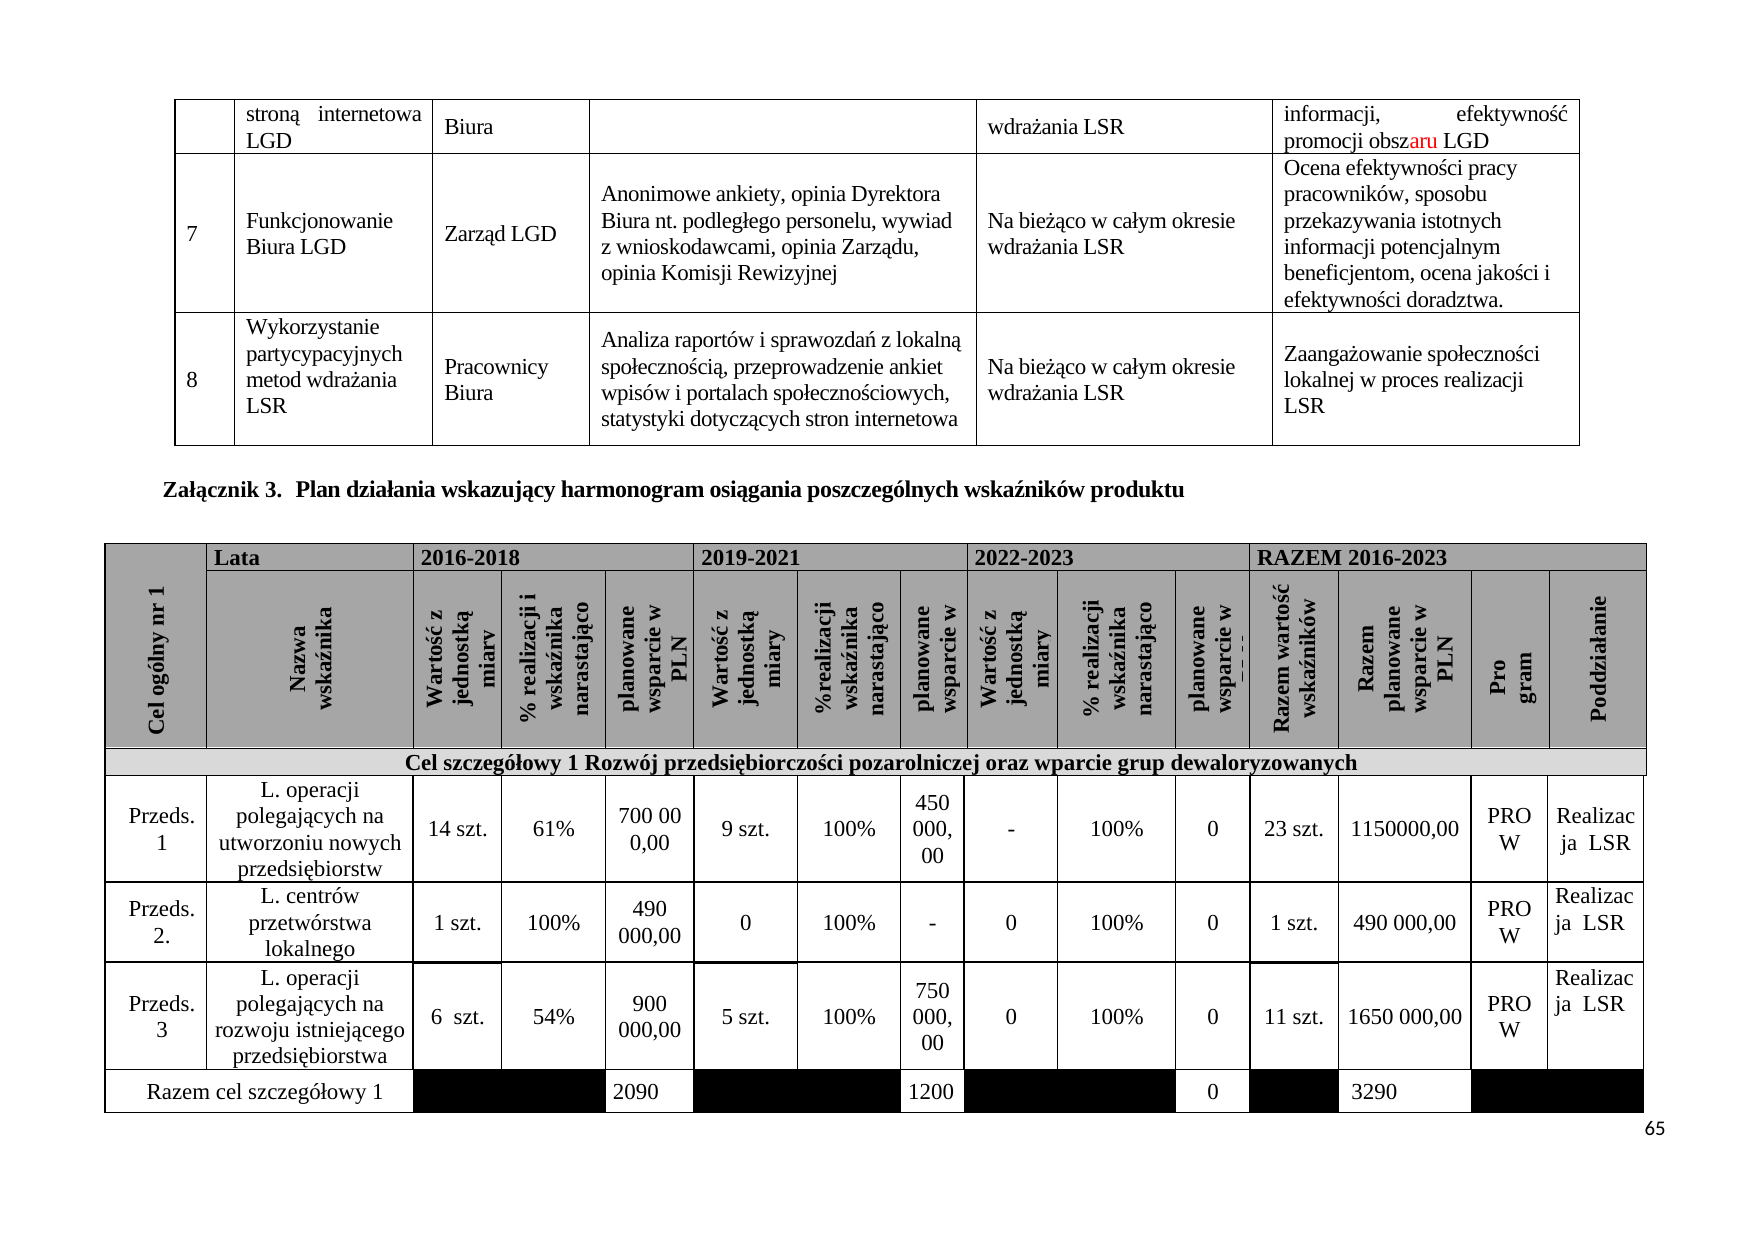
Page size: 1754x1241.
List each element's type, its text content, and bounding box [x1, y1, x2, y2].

table_header 2019-2021 [694, 544, 967, 570]
table_cell Wartość z jednostką miary [968, 571, 1057, 747]
table_cell [1250, 1070, 1338, 1112]
list Plan działania wskazujący harmonogram osiągania poszczególnych wskaźników produktu [162, 475, 1665, 502]
table_header Cel ogólny nr 1 [106, 544, 206, 747]
table_cell 100% [1058, 776, 1175, 881]
table_cell 7 [176, 154, 234, 312]
table_cell Wartość z jednostką miary [414, 571, 501, 747]
table_cell 100% [1058, 883, 1175, 961]
table_cell Na bieżąco w całym okresie wdrażania LSR [977, 313, 1272, 445]
table_cell - [965, 776, 1057, 881]
table_cell [414, 1070, 501, 1112]
table_cell [965, 1070, 1057, 1112]
table_cell 0 [965, 963, 1057, 1069]
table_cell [235, 100, 432, 153]
table_cell 11 szt. [1251, 964, 1338, 1069]
table_cell Razem planowane wsparcie w PLN [1339, 571, 1471, 747]
table_cell planowane wsparcie w PLN [901, 571, 967, 747]
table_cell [1273, 100, 1579, 153]
table_cell Pracownicy Biura [433, 100, 589, 153]
table_cell - [901, 883, 963, 961]
table_cell PROW [1472, 776, 1547, 881]
table_cell Wykorzystanie partycypacyjnych metod wdrażania LSR [235, 313, 432, 445]
table_cell PROW [1472, 883, 1547, 961]
table_cell % realizacji wskaźnika narastająco [1058, 571, 1175, 747]
table_cell 490 000,00 [606, 883, 693, 961]
table_cell L. operacji polegających na rozwoju istniejącego przedsiębiorstwa [207, 963, 412, 1069]
table_cell 1150000,00 [1339, 776, 1470, 881]
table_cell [977, 100, 1272, 153]
table_cell planowane wsparcie w PLN [1176, 571, 1249, 747]
table_cell [1548, 1070, 1643, 1112]
table_cell PROW [1472, 963, 1547, 1069]
table_cell L. operacji polegających na utworzoniu nowych przedsiębiorstw [207, 776, 412, 881]
table_cell Anonimowe ankiety, opinia Dyrektora Biura nt. podległego personelu, wywiad z wnioskodawcami, opinia Zarządu, opinia Komisji Rewizyjnej [590, 154, 976, 312]
table_cell 6 [176, 100, 234, 153]
table_header 2016-2018 [414, 544, 693, 570]
table_cell 1 szt. [414, 883, 501, 961]
table_cell Realizacja LSR [1548, 963, 1643, 1069]
table_cell 6 szt. [414, 964, 501, 1069]
table_cell [694, 1070, 797, 1112]
table_cell 61% [502, 776, 605, 881]
table_cell [502, 1070, 605, 1112]
table_cell Nazwa wskaźnika [207, 571, 413, 747]
table_cell 5 szt. [695, 964, 797, 1069]
table_cell Pro gram [1472, 571, 1549, 747]
table_cell 23 szt. [1251, 776, 1338, 881]
table_cell % realizacji i wskaźnika narastająco [502, 571, 605, 747]
table_cell 0 [1176, 883, 1249, 961]
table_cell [590, 100, 976, 153]
table_cell 900 000,00 [606, 963, 693, 1069]
table_cell 2090 000,00 [606, 1070, 693, 1112]
table_cell 9 szt. [695, 776, 797, 881]
table_cell Pracownicy Biura [433, 313, 589, 445]
table_cell 100% [798, 963, 900, 1069]
table_cell Przeds. 2. [106, 883, 206, 961]
table_cell [1058, 1070, 1175, 1112]
table_cell 0 [1176, 963, 1249, 1069]
table_cell L. centrów przetwórstwa lokalnego [207, 883, 412, 961]
table_cell Realizacja LSR [1548, 883, 1643, 961]
table_cell Realizacja LSR [1548, 776, 1643, 881]
table_header 2022-2023 [968, 544, 1249, 570]
table_cell planowane wsparcie w PLN [606, 571, 693, 747]
table_cell 100% [798, 883, 900, 961]
table_cell 1200 000,00 [901, 1070, 964, 1112]
table_cell Wartość z jednostką miary [694, 571, 797, 747]
table_cell 3290 000,00 [1339, 1070, 1471, 1112]
table_cell 8 [176, 313, 234, 445]
table_cell 0 [1176, 1070, 1249, 1112]
table_cell 14 szt. [414, 776, 501, 881]
table_cell 1650 000,00 [1339, 963, 1470, 1069]
table_cell Cel szczegółowy 1 Rozwój przedsiębiorczości pozarolniczej oraz wparcie grup dewaloryzowanych [106, 749, 1646, 775]
table_cell 450 000,00 [901, 776, 963, 881]
table_cell Przeds. 3 [106, 963, 206, 1069]
table_cell 0 [1176, 776, 1249, 881]
table_cell [798, 1070, 900, 1112]
table_cell 490 000,00 [1339, 883, 1470, 961]
table_cell Razem wartość wskaźników [1250, 571, 1338, 747]
table_cell 750 000,00 [901, 963, 963, 1069]
table_cell %realizacji wskaźnika narastająco [798, 571, 900, 747]
table_cell Zarząd LGD [433, 154, 589, 312]
table_cell 1 szt. [1251, 883, 1338, 961]
table_cell Przeds. 1 [106, 776, 206, 881]
table_cell [1472, 1070, 1547, 1112]
table_cell Funkcjonowanie Biura LGD [235, 154, 432, 312]
table_cell Analiza raportów i sprawozdań z lokalną społecznością, przeprowadzenie ankiet wpisów i portalach społecznościowych, statystyki dotyczących stron internetowa [590, 313, 976, 445]
table_cell Zaangażowanie społeczności lokalnej w proces realizacji LSR [1273, 313, 1579, 445]
table_cell 100% [798, 776, 900, 881]
table_cell Na bieżąco w całym okresie wdrażania LSR [977, 154, 1272, 312]
table_cell 0 [695, 883, 797, 961]
table_cell 100% [1058, 963, 1175, 1069]
table_cell Ocena efektywności pracy pracowników, sposobu przekazywania istotnych informacji potencjalnym beneficjentom, ocena jakości i efektywności doradztwa. [1273, 154, 1579, 312]
table_cell 0 [965, 883, 1057, 961]
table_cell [106, 1070, 413, 1112]
table_cell 700 000,00 [606, 776, 693, 881]
table_cell Poddziałanie [1550, 571, 1646, 747]
table_cell 54% [502, 963, 605, 1069]
table_header Lata [207, 544, 413, 570]
table_header RAZEM 2016-2023 [1250, 544, 1646, 570]
table_cell 100% [502, 883, 605, 961]
